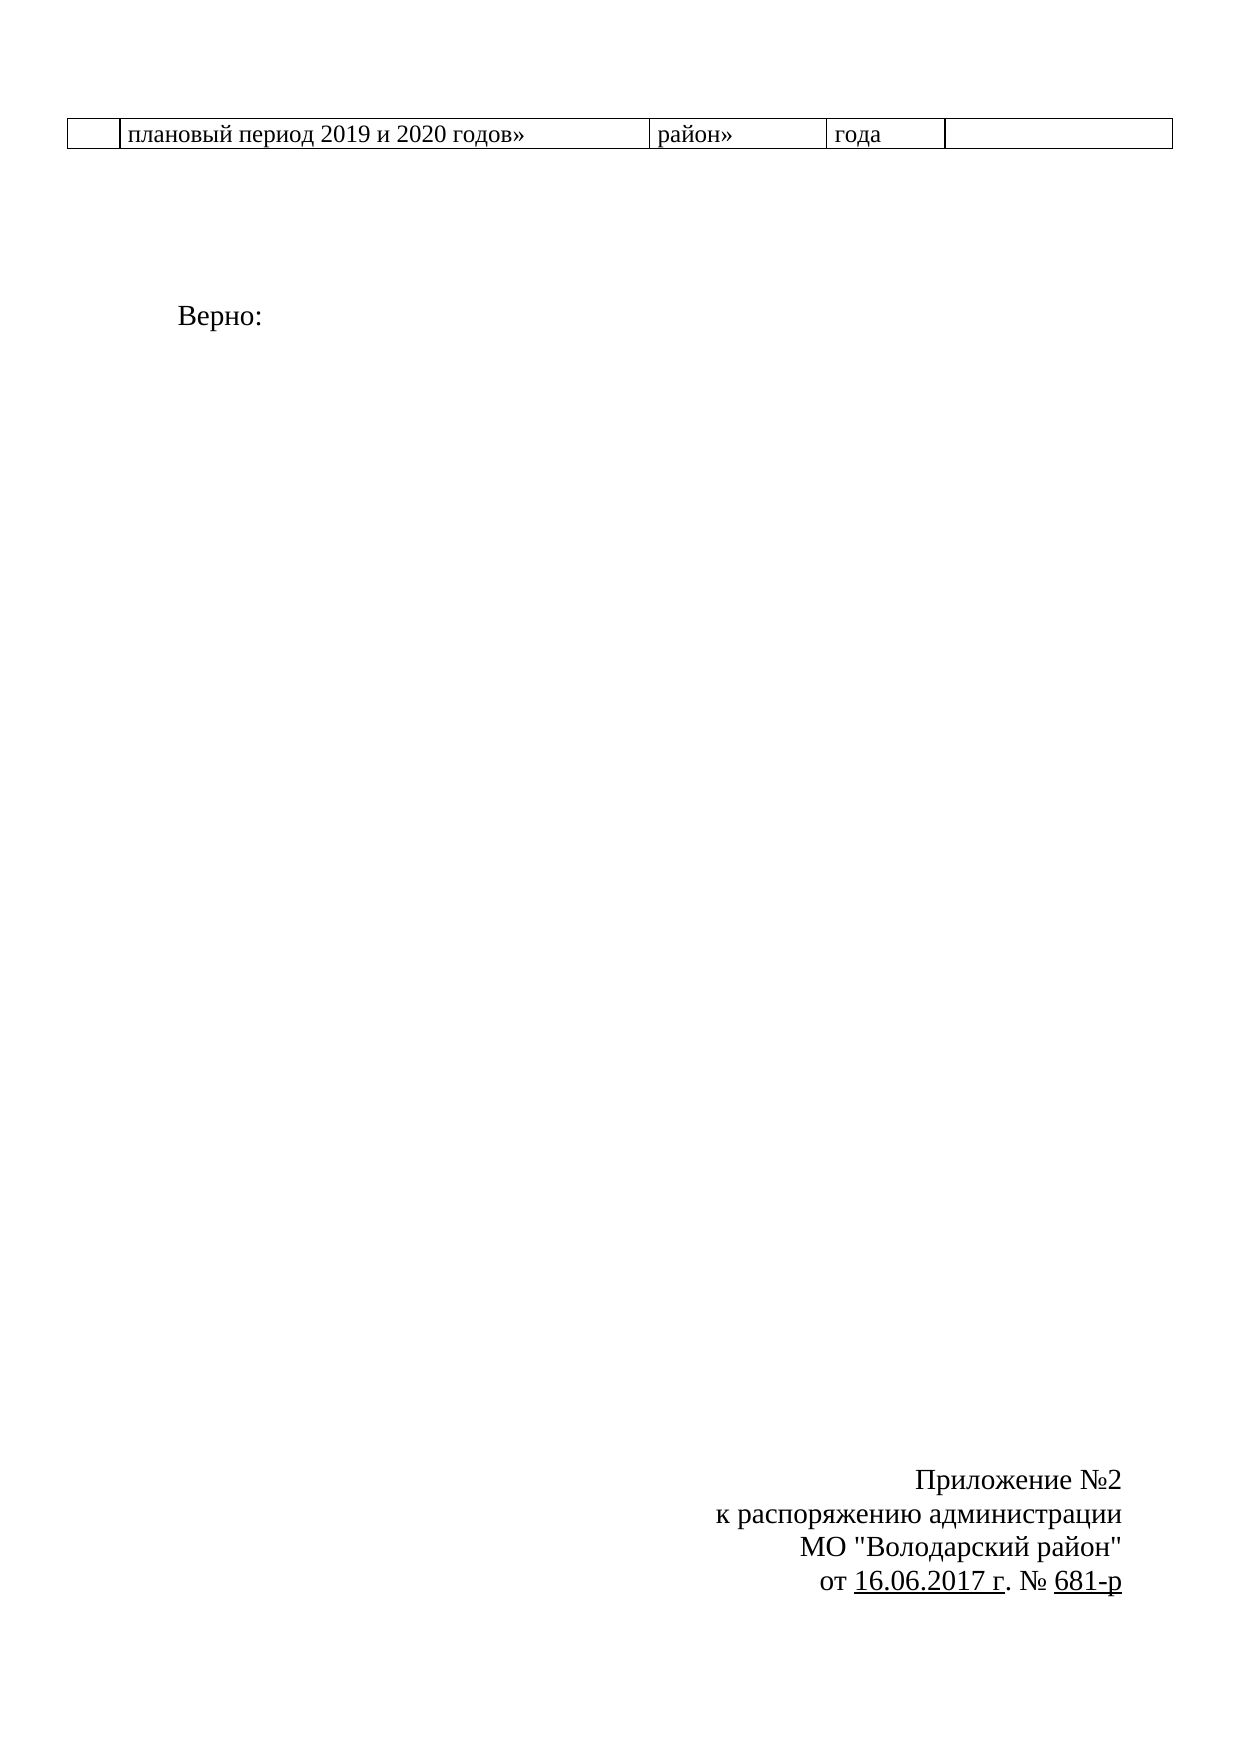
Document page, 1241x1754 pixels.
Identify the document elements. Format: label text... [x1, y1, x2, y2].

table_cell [827, 119, 944, 148]
text от 16.06.2017 г. № 681-р [118, 1563, 1122, 1597]
table_cell 9 [68, 119, 119, 148]
table_cell [946, 119, 1172, 148]
text МО "Володарский район" [118, 1529, 1122, 1563]
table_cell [121, 119, 649, 148]
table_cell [650, 119, 826, 148]
text Приложение №2 [118, 1462, 1122, 1496]
text Верно: [118, 298, 1122, 332]
text к распоряжению администрации [118, 1496, 1122, 1529]
